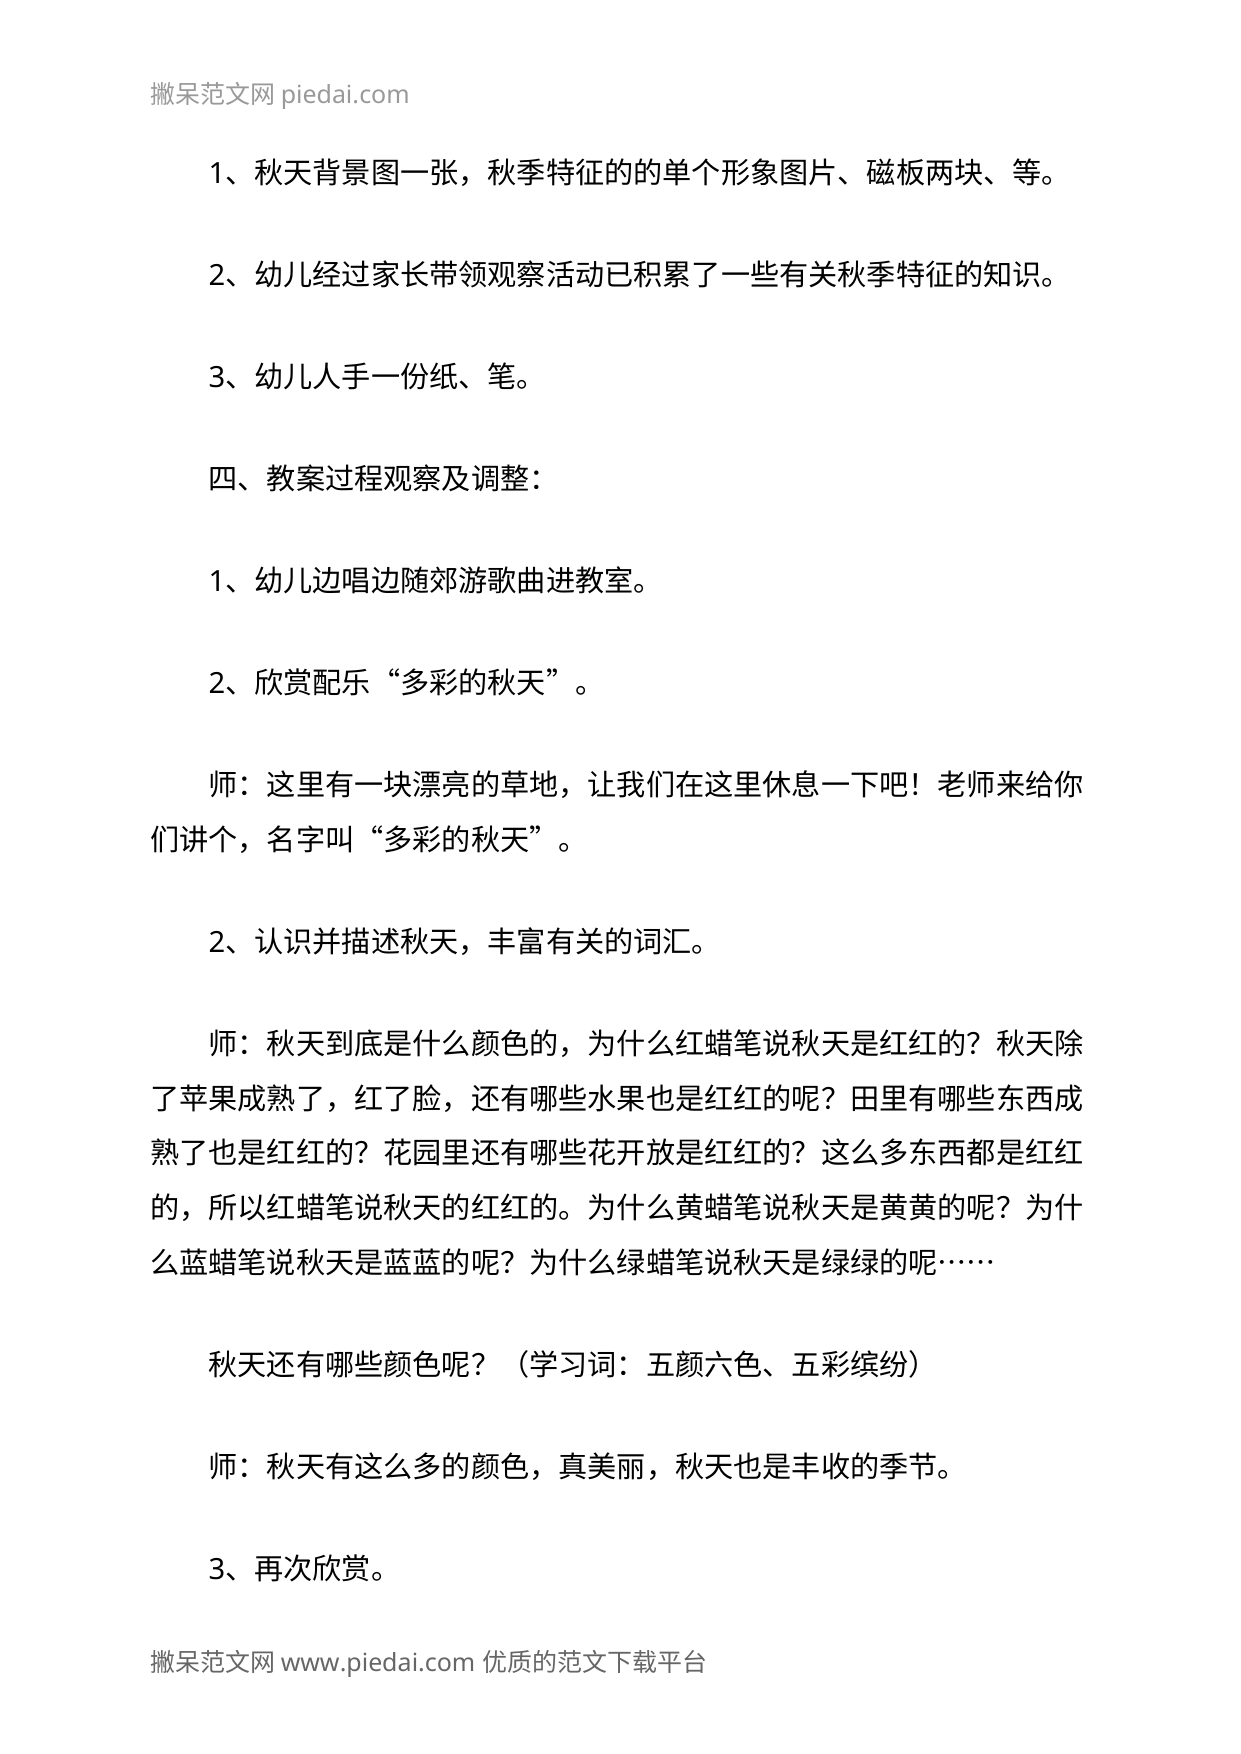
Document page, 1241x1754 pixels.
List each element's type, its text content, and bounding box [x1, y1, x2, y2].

text 1、秋天背景图一张，秋季特征的的单个形象图片、磁板两块、等。 [150, 150, 1090, 192]
text 3、再次欣赏。 [150, 1545, 1090, 1588]
text 秋天还有哪些颜色呢？（学习词：五颜六色、五彩缤纷） [150, 1342, 1090, 1384]
text 师：秋天到底是什么颜色的，为什么红蜡笔说秋天是红红的？秋天除了苹果成熟了，红了脸，还有哪些水果也是红红的呢？田里有哪些东西成熟了也是红红的？花园里还有哪些花开放是红红的？这么多东西都是红红的，所以红蜡笔说秋天的红红的。为什么黄蜡笔说秋天是黄黄的呢？为什么蓝蜡笔说秋天是蓝蓝的呢？为什么绿蜡笔说秋天是绿绿的呢…… [150, 1020, 1090, 1282]
text 3、幼儿人手一份纸、笔。 [150, 354, 1090, 396]
text 师：秋天有这么多的颜色，真美丽，秋天也是丰收的季节。 [150, 1443, 1090, 1486]
text 师：这里有一块漂亮的草地，让我们在这里休息一下吧！老师来给你们讲个，名字叫“多彩的秋天”。 [150, 762, 1090, 859]
text 2、幼儿经过家长带领观察活动已积累了一些有关秋季特征的知识。 [150, 252, 1090, 294]
text 1、幼儿边唱边随郊游歌曲进教室。 [150, 558, 1090, 600]
text 2、欣赏配乐“多彩的秋天”。 [150, 660, 1090, 702]
text 四、教案过程观察及调整： [150, 456, 1090, 498]
text 2、认识并描述秋天，丰富有关的词汇。 [150, 918, 1090, 961]
